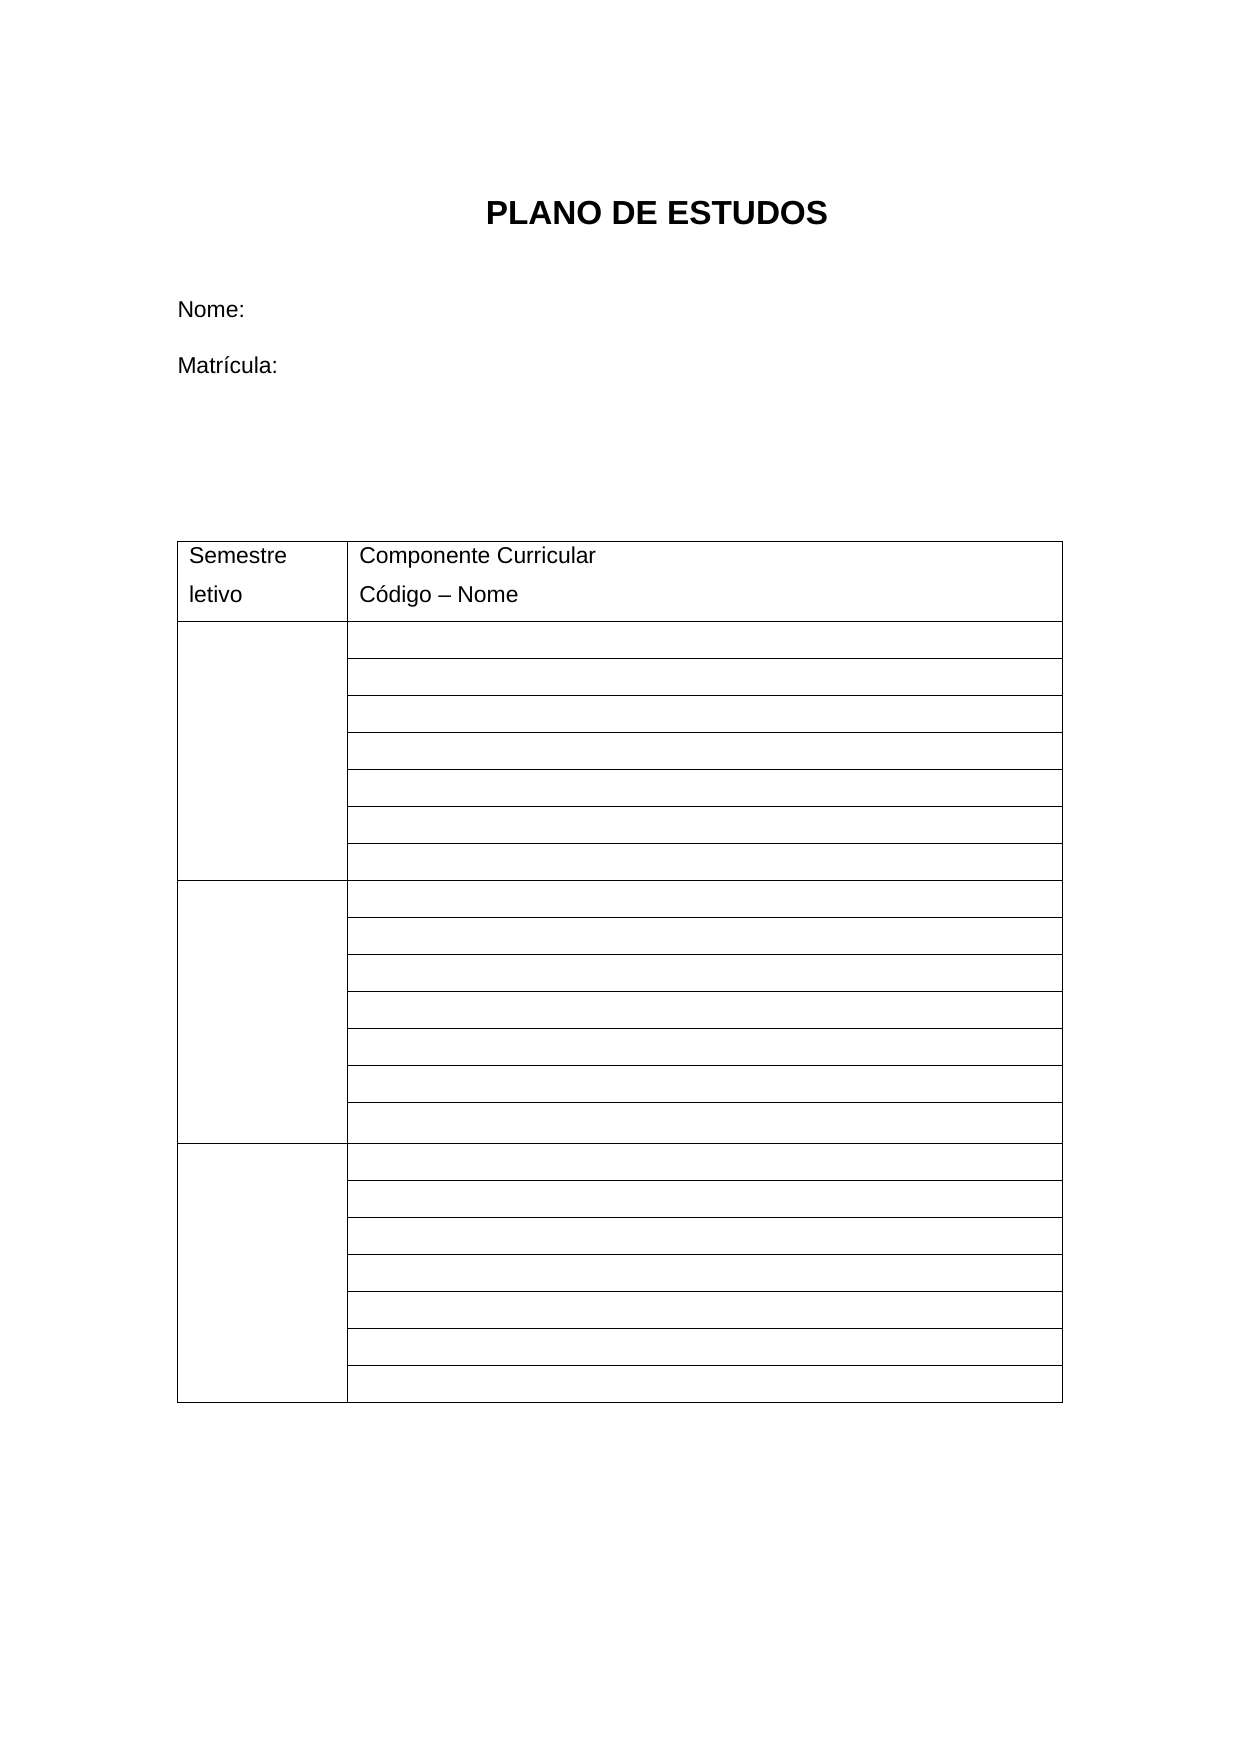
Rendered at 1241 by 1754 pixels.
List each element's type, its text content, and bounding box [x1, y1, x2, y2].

table_cell [348, 1329, 1062, 1365]
table_header Semestre letivo [178, 542, 347, 621]
table_cell [178, 881, 347, 1143]
table_cell [348, 1292, 1062, 1328]
text Matrícula: [177, 352, 1063, 378]
table_cell [348, 696, 1062, 732]
text Nome: [177, 296, 1063, 322]
table_cell [348, 1029, 1062, 1065]
table_cell [348, 659, 1062, 695]
table_cell [348, 1218, 1062, 1254]
table_cell [348, 1255, 1062, 1291]
table_cell [348, 1103, 1062, 1143]
table_cell [348, 1066, 1062, 1102]
table_cell [348, 881, 1062, 917]
table_cell [348, 733, 1062, 769]
table_cell [178, 1144, 347, 1402]
table_cell [348, 1366, 1062, 1402]
table_cell [348, 844, 1062, 880]
table_cell [348, 992, 1062, 1028]
table_cell [348, 1181, 1062, 1217]
table_cell [348, 1144, 1062, 1180]
table_cell [178, 622, 347, 880]
text PLANO DE ESTUDOS [177, 193, 1063, 231]
table_cell [348, 955, 1062, 991]
table_cell [348, 622, 1062, 658]
table_cell [348, 918, 1062, 954]
table_cell [348, 807, 1062, 843]
table_cell [348, 770, 1062, 806]
table_header Componente Curricular Código – Nome [348, 542, 1062, 621]
